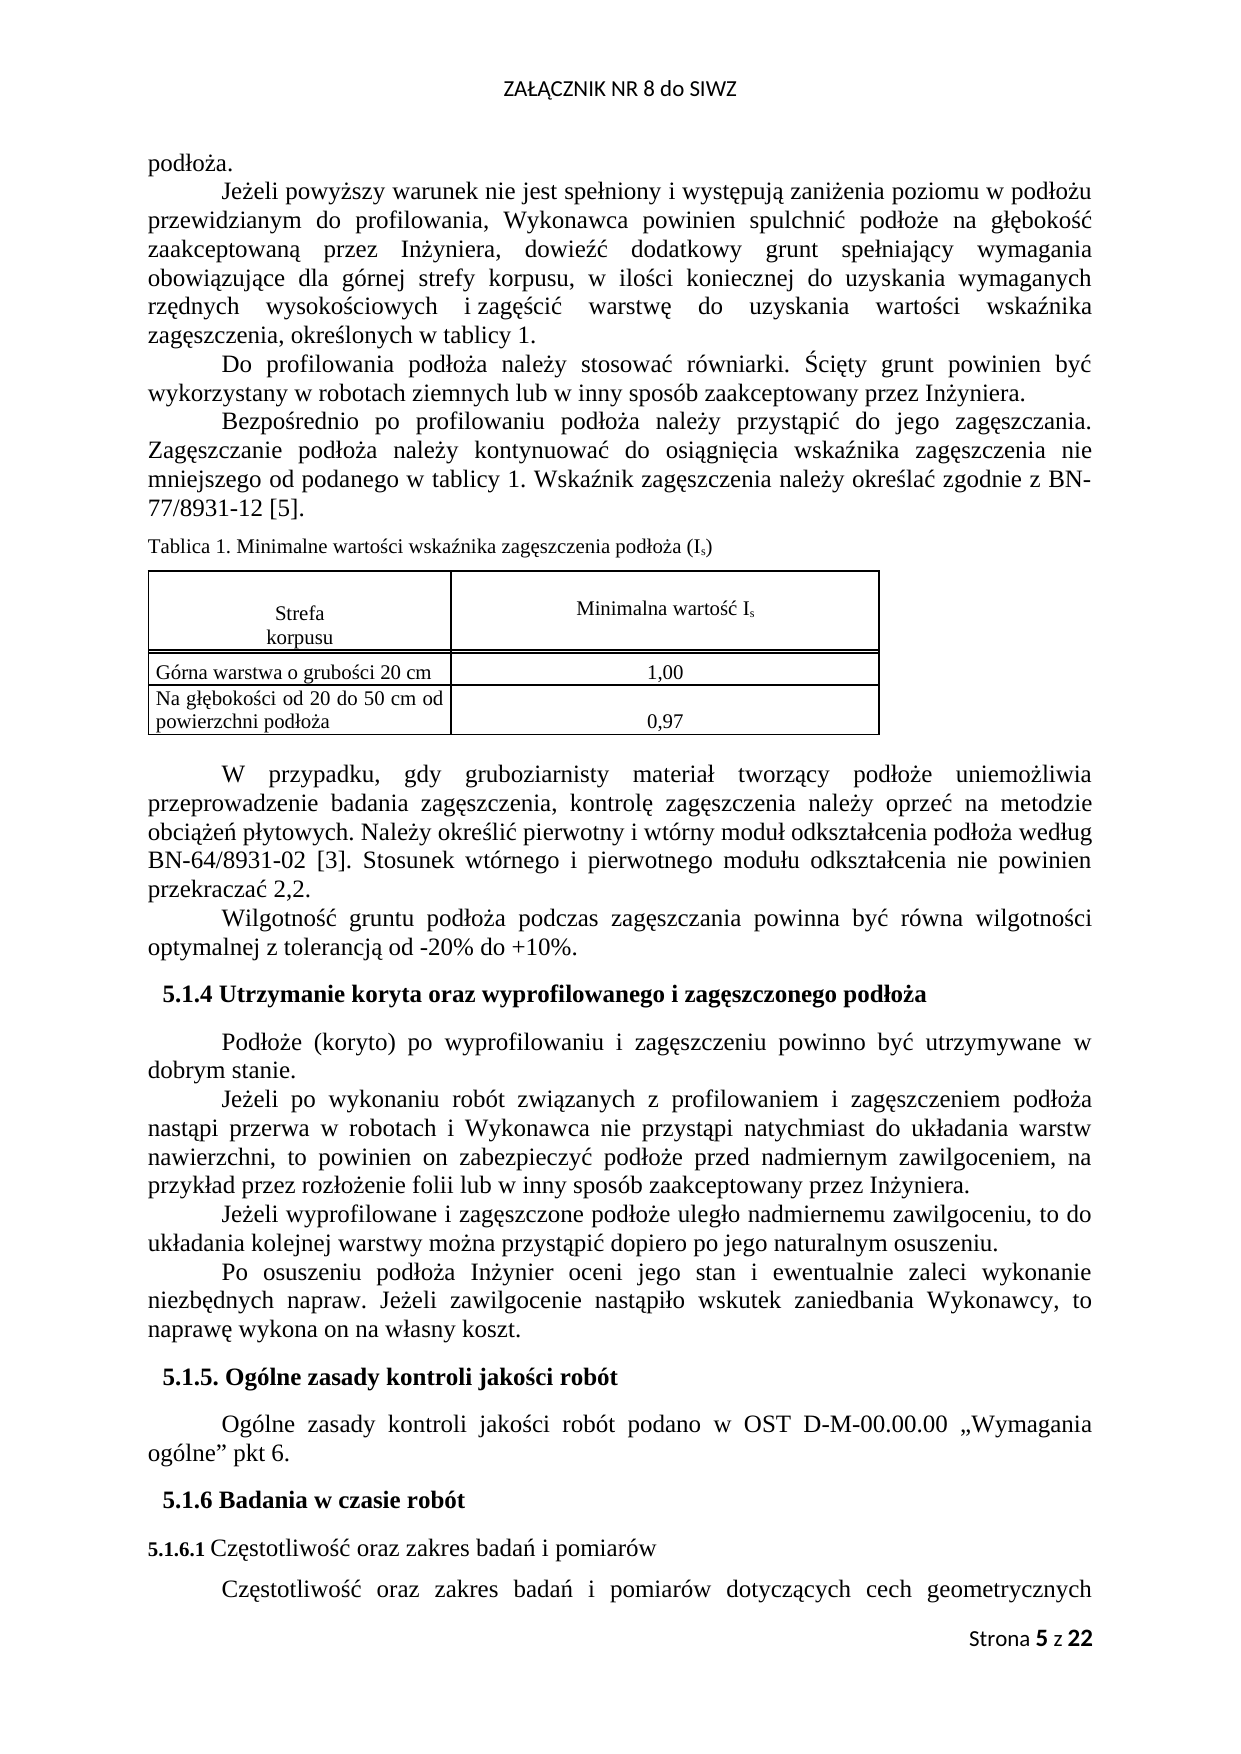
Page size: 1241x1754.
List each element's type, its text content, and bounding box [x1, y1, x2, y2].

text 5.1.6.1 Częstotliwość oraz zakres badań i pomiarów [148, 1533, 1093, 1562]
text Wilgotność gruntu podłoża podczas zagęszczania powinna być równa wilgotności optymalnej z tolerancją od -20% do +10%. [148, 903, 1093, 960]
table_cell 1,00 [452, 654, 878, 684]
text Podłoże (koryto) po wyprofilowaniu i zagęszczeniu powinno być utrzymywane w dobrym stanie. [148, 1027, 1093, 1084]
table_header [149, 572, 450, 596]
text Bezpośrednio po profilowaniu podłoża należy przystąpić do jego zagęszczania. Zagęszczanie podłoża należy kontynuować do osiągnięcia wskaźnika zagęszczenia nie mniejszego od podanego w tablicy 1. Wskaźnik zagęszczenia należy określać zgodnie z BN-77/8931-12 [5]. [148, 406, 1093, 521]
text Jeżeli powyższy warunek nie jest spełniony i występują zaniżenia poziomu w podłożu przewidzianym do profilowania, Wykonawca powinien spulchnić podłoże na głębokość zaakceptowaną przez Inżyniera, dowieźć dodatkowy grunt spełniający wymagania obowiązujące dla górnej strefy korpusu, w ilości koniecznej do uzyskania wymaganych rzędnych wysokościowych i zagęścić warstwę do uzyskania wartości wskaźnika zagęszczenia, określonych w tablicy 1. [148, 176, 1093, 349]
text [148, 1574, 1093, 1603]
table_cell 0,97 [452, 686, 878, 733]
text Po osuszeniu podłoża Inżynier oceni jego stan i ewentualnie zaleci wykonanie niezbędnych napraw. Jeżeli zawilgocenie nastąpiło wskutek zaniedbania Wykonawcy, to naprawę wykona on na własny koszt. [148, 1257, 1093, 1343]
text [148, 148, 1093, 176]
table_cell korpusu [149, 625, 450, 649]
table_cell Górna warstwa o grubości 20 cm [149, 654, 450, 684]
table_cell Strefa [149, 596, 450, 625]
table_header Minimalna wartość Is [452, 572, 878, 649]
text Do profilowania podłoża należy stosować równiarki. Ścięty grunt powinien być wykorzystany w robotach ziemnych lub w inny sposób zaakceptowany przez Inżyniera. [148, 349, 1093, 406]
table_cell Na głębokości od 20 do 50 cm od powierzchni podłoża [149, 686, 450, 733]
text Jeżeli wyprofilowane i zagęszczone podłoże uległo nadmiernemu zawilgoceniu, to do układania kolejnej warstwy można przystąpić dopiero po jego naturalnym osuszeniu. [148, 1199, 1093, 1257]
text W przypadku, gdy gruboziarnisty materiał tworzący podłoże uniemożliwia przeprowadzenie badania zagęszczenia, kontrolę zagęszczenia należy oprzeć na metodzie obciążeń płytowych. Należy określić pierwotny i wtórny moduł odkształcenia podłoża według BN-64/8931-02 [3]. Stosunek wtórnego i pierwotnego modułu odkształcenia nie powinien przekraczać 2,2. [148, 759, 1093, 903]
text 5.1.6 Badania w czasie robót [162, 1485, 1093, 1514]
text 5.1.4 Utrzymanie koryta oraz wyprofilowanego i zagęszczonego podłoża [162, 979, 1093, 1008]
text Tablica 1. Minimalne wartości wskaźnika zagęszczenia podłoża (Is) [148, 534, 1093, 558]
text 5.1.5. Ogólne zasady kontroli jakości robót [162, 1362, 1093, 1390]
text Ogólne zasady kontroli jakości robót podano w OST D-M-00.00.00 „Wymagania ogólne” pkt 6. [148, 1409, 1093, 1467]
text Jeżeli po wykonaniu robót związanych z profilowaniem i zagęszczeniem podłoża nastąpi przerwa w robotach i Wykonawca nie przystąpi natychmiast do układania warstw nawierzchni, to powinien on zabezpieczyć podłoże przed nadmiernym zawilgoceniem, na przykład przez rozłożenie folii lub w inny sposób zaakceptowany przez Inżyniera. [148, 1084, 1093, 1199]
